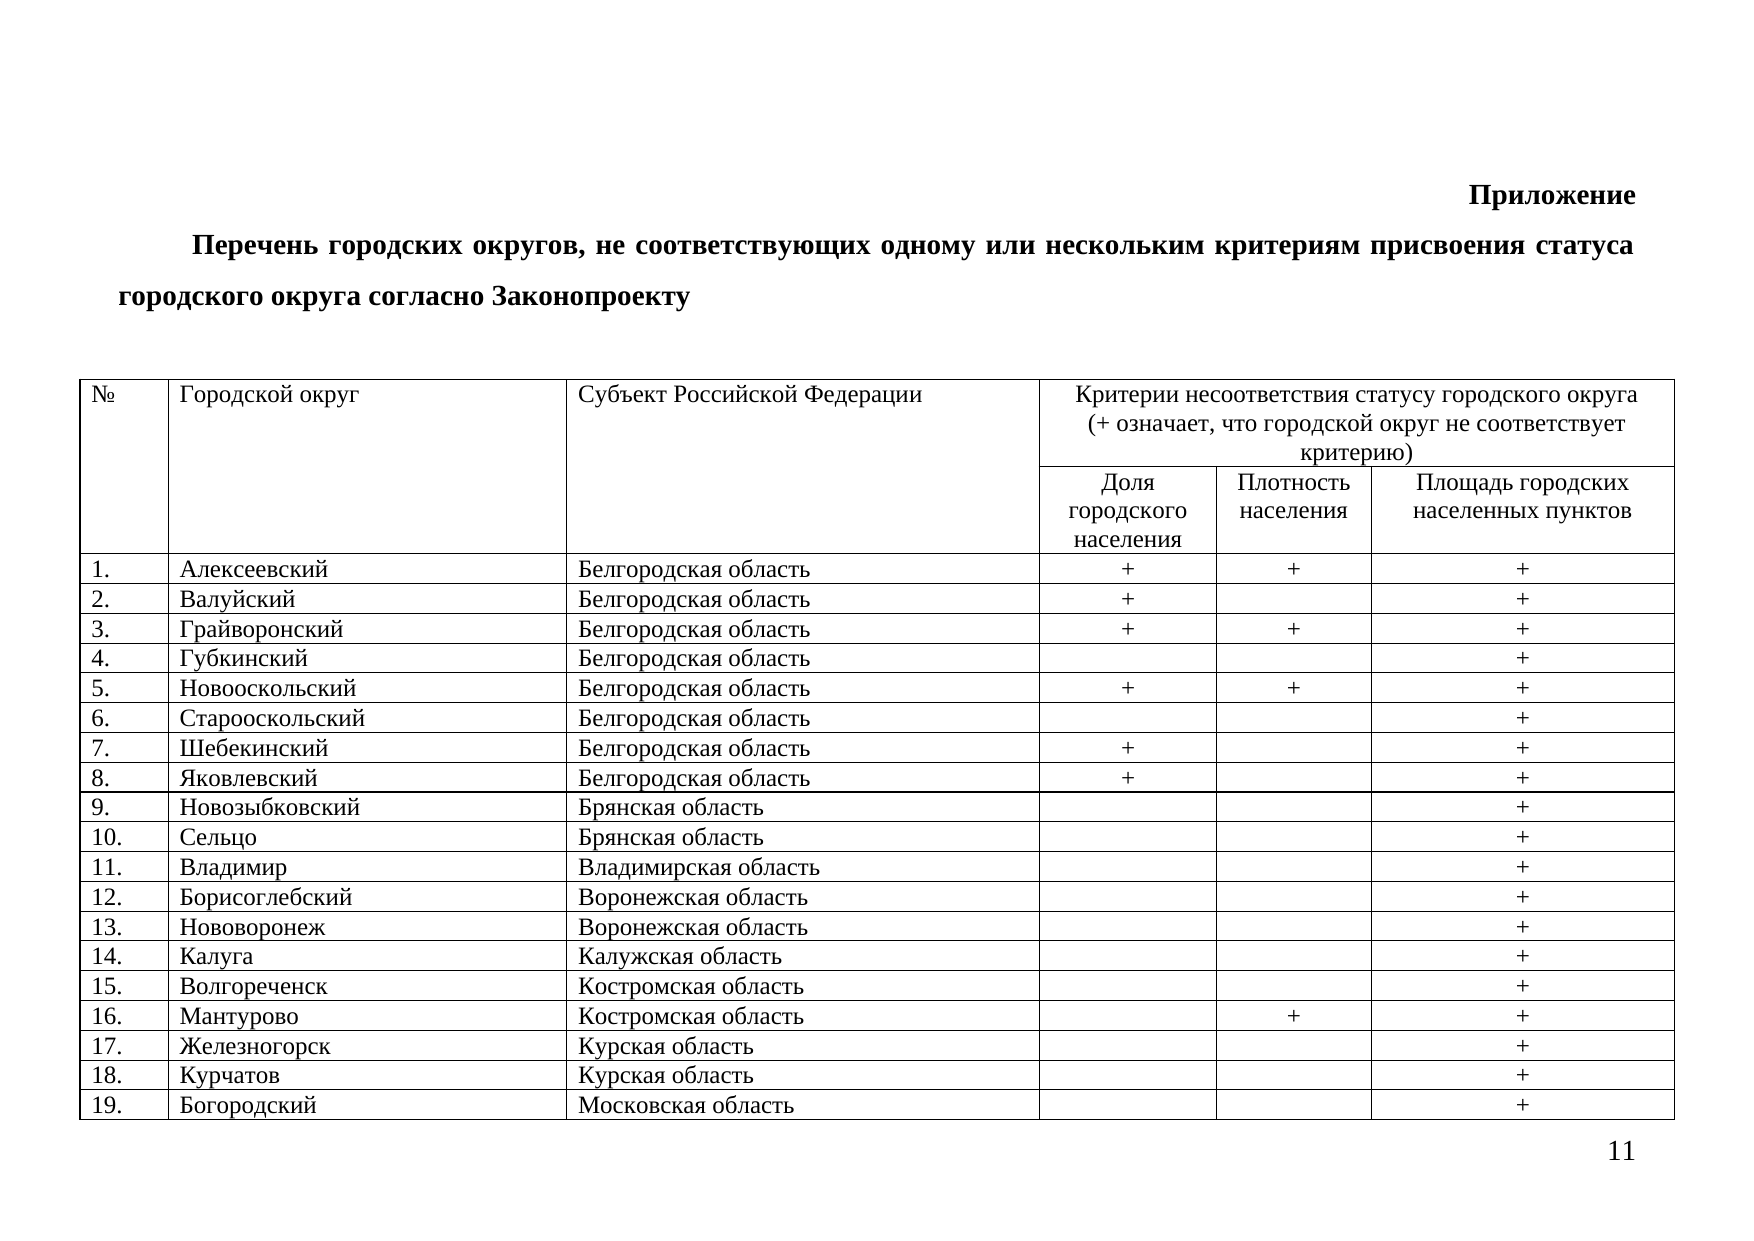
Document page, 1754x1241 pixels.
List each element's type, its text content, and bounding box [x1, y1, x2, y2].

table_cell Волгореченск [169, 971, 566, 1000]
table_cell [81, 793, 168, 821]
table_header № [81, 380, 168, 553]
table_cell [1040, 1001, 1216, 1030]
table_cell [81, 673, 168, 702]
table_cell Курская область [567, 1031, 1039, 1059]
table_cell [81, 614, 168, 642]
table_cell Белгородская область [567, 644, 1039, 672]
table_cell [81, 763, 168, 791]
table_cell + [1372, 614, 1674, 642]
table_cell [1217, 882, 1371, 911]
table_cell [1040, 793, 1216, 821]
table_cell + [1372, 971, 1674, 1000]
table_cell [1040, 971, 1216, 1000]
table_cell Богородский [169, 1090, 566, 1119]
table_cell Белгородская область [567, 703, 1039, 732]
table_cell + [1372, 1090, 1674, 1119]
table_cell [1040, 1061, 1216, 1089]
table_cell + [1372, 1061, 1674, 1089]
table_cell + [1372, 882, 1674, 911]
table_cell [1217, 703, 1371, 732]
table_cell [1040, 882, 1216, 911]
table_cell [81, 554, 168, 583]
table_cell Брянская область [567, 822, 1039, 851]
table_cell Новозыбковский [169, 793, 566, 821]
table_cell Калужская область [567, 941, 1039, 970]
table_cell [1040, 644, 1216, 672]
table_cell Белгородская область [567, 584, 1039, 613]
table_cell + [1217, 1001, 1371, 1030]
table_cell Костромская область [567, 971, 1039, 1000]
table_cell + [1040, 614, 1216, 642]
table_cell [1217, 852, 1371, 881]
table_cell + [1040, 554, 1216, 583]
table_header Критерии несоответствия статусу городского округа (+ означает, что городской округ не соответствует критерию) [1040, 380, 1674, 466]
table_cell Костромская область [567, 1001, 1039, 1030]
table_cell + [1217, 614, 1371, 642]
table_cell + [1040, 584, 1216, 613]
table_cell Борисоглебский [169, 882, 566, 911]
table_cell [81, 1031, 168, 1059]
table_cell + [1372, 822, 1674, 851]
table_cell Белгородская область [567, 763, 1039, 791]
table_cell Старооскольский [169, 703, 566, 732]
table_cell [1040, 941, 1216, 970]
table_cell Новооскольский [169, 673, 566, 702]
table_cell [1217, 941, 1371, 970]
table_cell [81, 644, 168, 672]
table_cell + [1372, 1031, 1674, 1059]
table_cell [81, 912, 168, 940]
table_cell Доля городского населения [1040, 467, 1216, 553]
table_cell [81, 971, 168, 1000]
table_cell [81, 1090, 168, 1119]
table_cell Брянская область [567, 793, 1039, 821]
table_cell [81, 822, 168, 851]
table_header Городской округ [169, 380, 566, 553]
table_cell + [1372, 703, 1674, 732]
table_cell [1217, 733, 1371, 762]
table_cell Белгородская область [567, 554, 1039, 583]
table_cell Курская область [567, 1061, 1039, 1089]
table_cell Мантурово [169, 1001, 566, 1030]
table_cell [1040, 822, 1216, 851]
table_cell [1217, 793, 1371, 821]
table_cell [81, 852, 168, 881]
text Перечень городских округов, не соответствующих одному или нескольким критериям присвоения статуса городского округа согласно Законопроекту [118, 227, 1636, 311]
table_header Субъект Российской Федерации [567, 380, 1039, 553]
table_cell Московская область [567, 1090, 1039, 1119]
table_cell [81, 1061, 168, 1089]
table_cell Воронежская область [567, 912, 1039, 940]
table_cell Валуйский [169, 584, 566, 613]
table_cell [1217, 1090, 1371, 1119]
table_cell + [1372, 852, 1674, 881]
table_cell + [1372, 763, 1674, 791]
table_cell [81, 941, 168, 970]
table_cell + [1040, 673, 1216, 702]
table_cell Плотность населения [1217, 467, 1371, 553]
table_cell Нововоронеж [169, 912, 566, 940]
table_cell Белгородская область [567, 733, 1039, 762]
text Приложение [118, 177, 1636, 211]
table_cell [81, 1001, 168, 1030]
table_cell [81, 703, 168, 732]
table_cell [1040, 1090, 1216, 1119]
table_cell Белгородская область [567, 673, 1039, 702]
table_cell [1217, 584, 1371, 613]
table_cell [1217, 1031, 1371, 1059]
table_cell Железногорск [169, 1031, 566, 1059]
table_cell + [1372, 793, 1674, 821]
table_cell + [1372, 912, 1674, 940]
table_cell [1217, 763, 1371, 791]
table_cell + [1372, 644, 1674, 672]
table_cell Площадь городских населенных пунктов [1372, 467, 1674, 553]
table_cell [1217, 912, 1371, 940]
table_cell [1040, 912, 1216, 940]
table_cell Белгородская область [567, 614, 1039, 642]
table_cell [1217, 644, 1371, 672]
table_cell Губкинский [169, 644, 566, 672]
table_cell Грайворонский [169, 614, 566, 642]
table_cell [1217, 971, 1371, 1000]
table_cell + [1372, 941, 1674, 970]
table_cell Сельцо [169, 822, 566, 851]
table_cell + [1372, 584, 1674, 613]
table_cell + [1217, 554, 1371, 583]
table_cell [1040, 852, 1216, 881]
table_cell Калуга [169, 941, 566, 970]
table_cell Воронежская область [567, 882, 1039, 911]
table_cell [1217, 822, 1371, 851]
table_cell Владимир [169, 852, 566, 881]
table_cell + [1372, 673, 1674, 702]
table_cell [1217, 1061, 1371, 1089]
table_cell + [1372, 733, 1674, 762]
table_cell [81, 733, 168, 762]
table_cell + [1040, 763, 1216, 791]
table_cell [1040, 703, 1216, 732]
table_cell [81, 584, 168, 613]
table_cell + [1217, 673, 1371, 702]
table_cell [81, 882, 168, 911]
table_cell Владимирская область [567, 852, 1039, 881]
table_cell + [1372, 554, 1674, 583]
table_cell + [1040, 733, 1216, 762]
table_cell + [1372, 1001, 1674, 1030]
table_cell Алексеевский [169, 554, 566, 583]
table_cell [1040, 1031, 1216, 1059]
table_cell Шебекинский [169, 733, 566, 762]
table_cell Курчатов [169, 1061, 566, 1089]
table_cell Яковлевский [169, 763, 566, 791]
